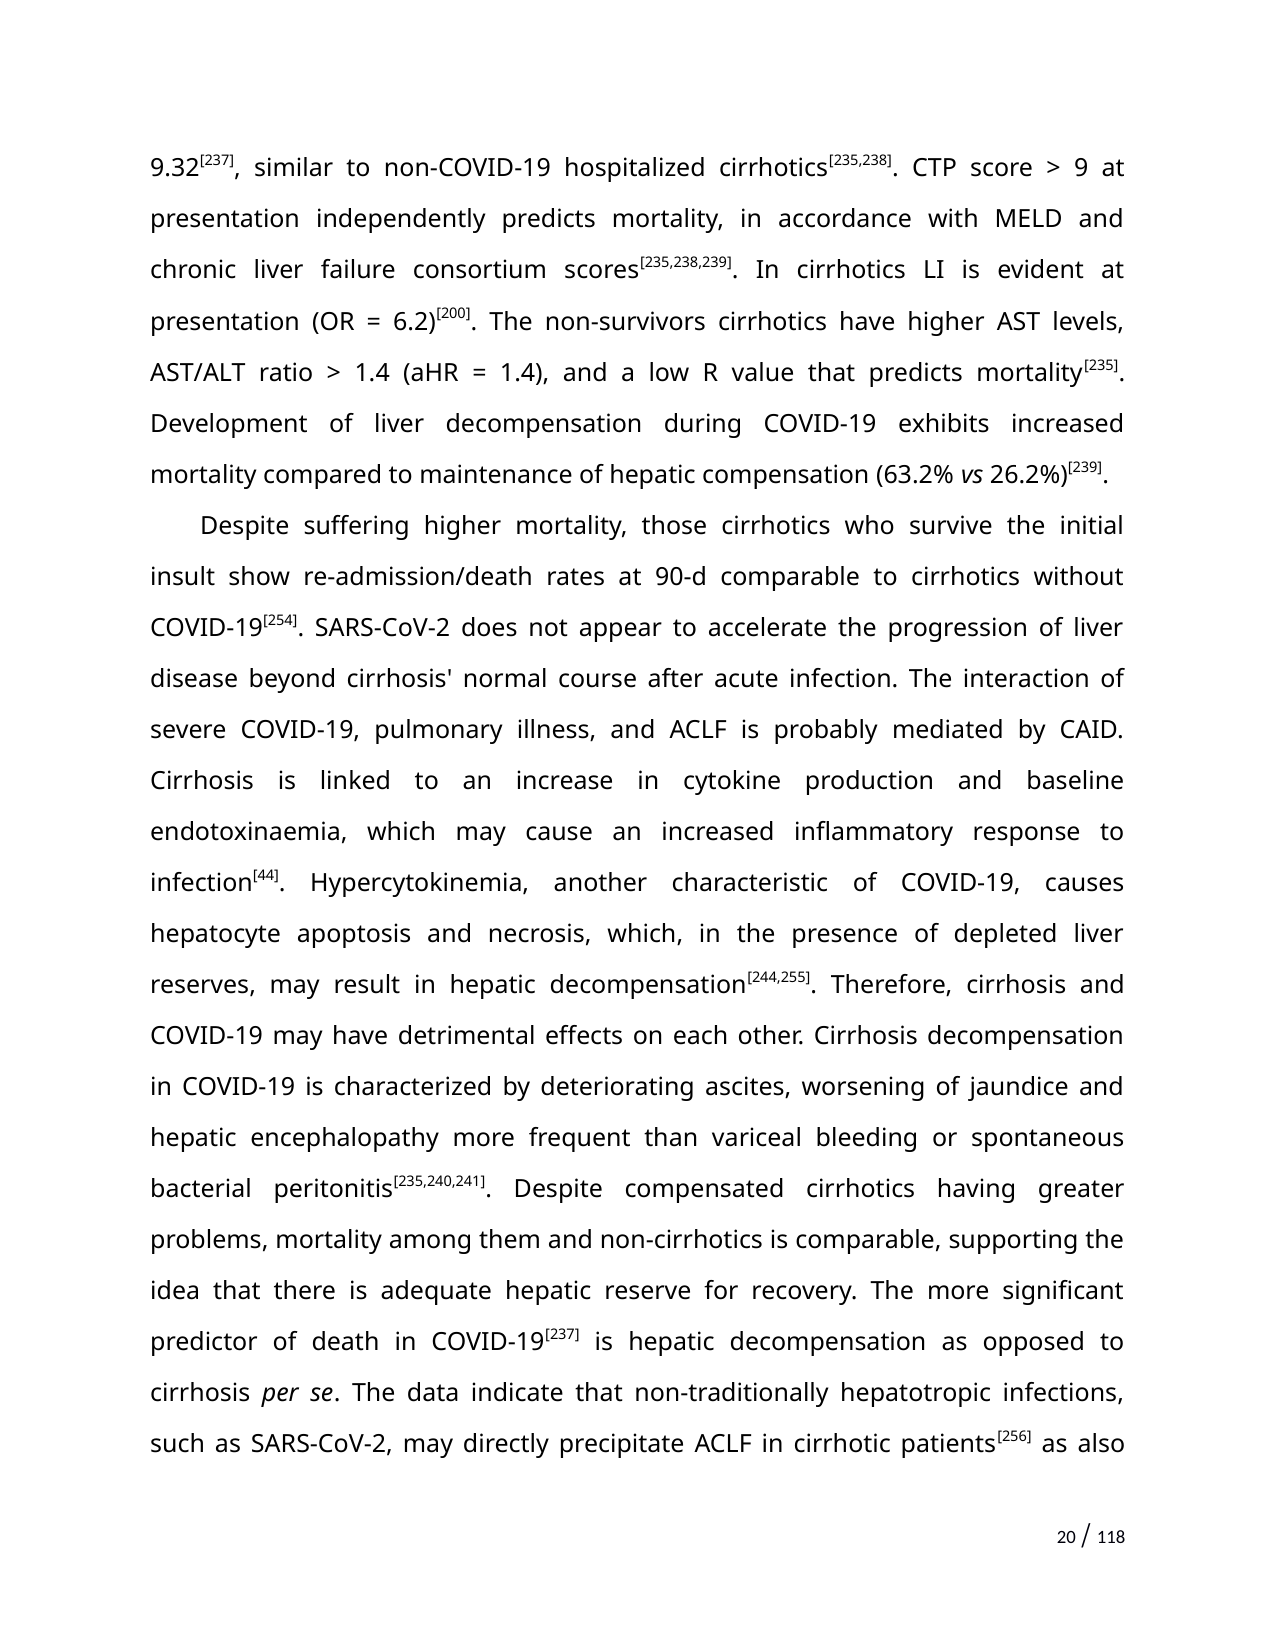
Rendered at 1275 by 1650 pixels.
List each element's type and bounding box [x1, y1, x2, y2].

text [150, 150, 1125, 490]
text [150, 507, 1125, 1460]
